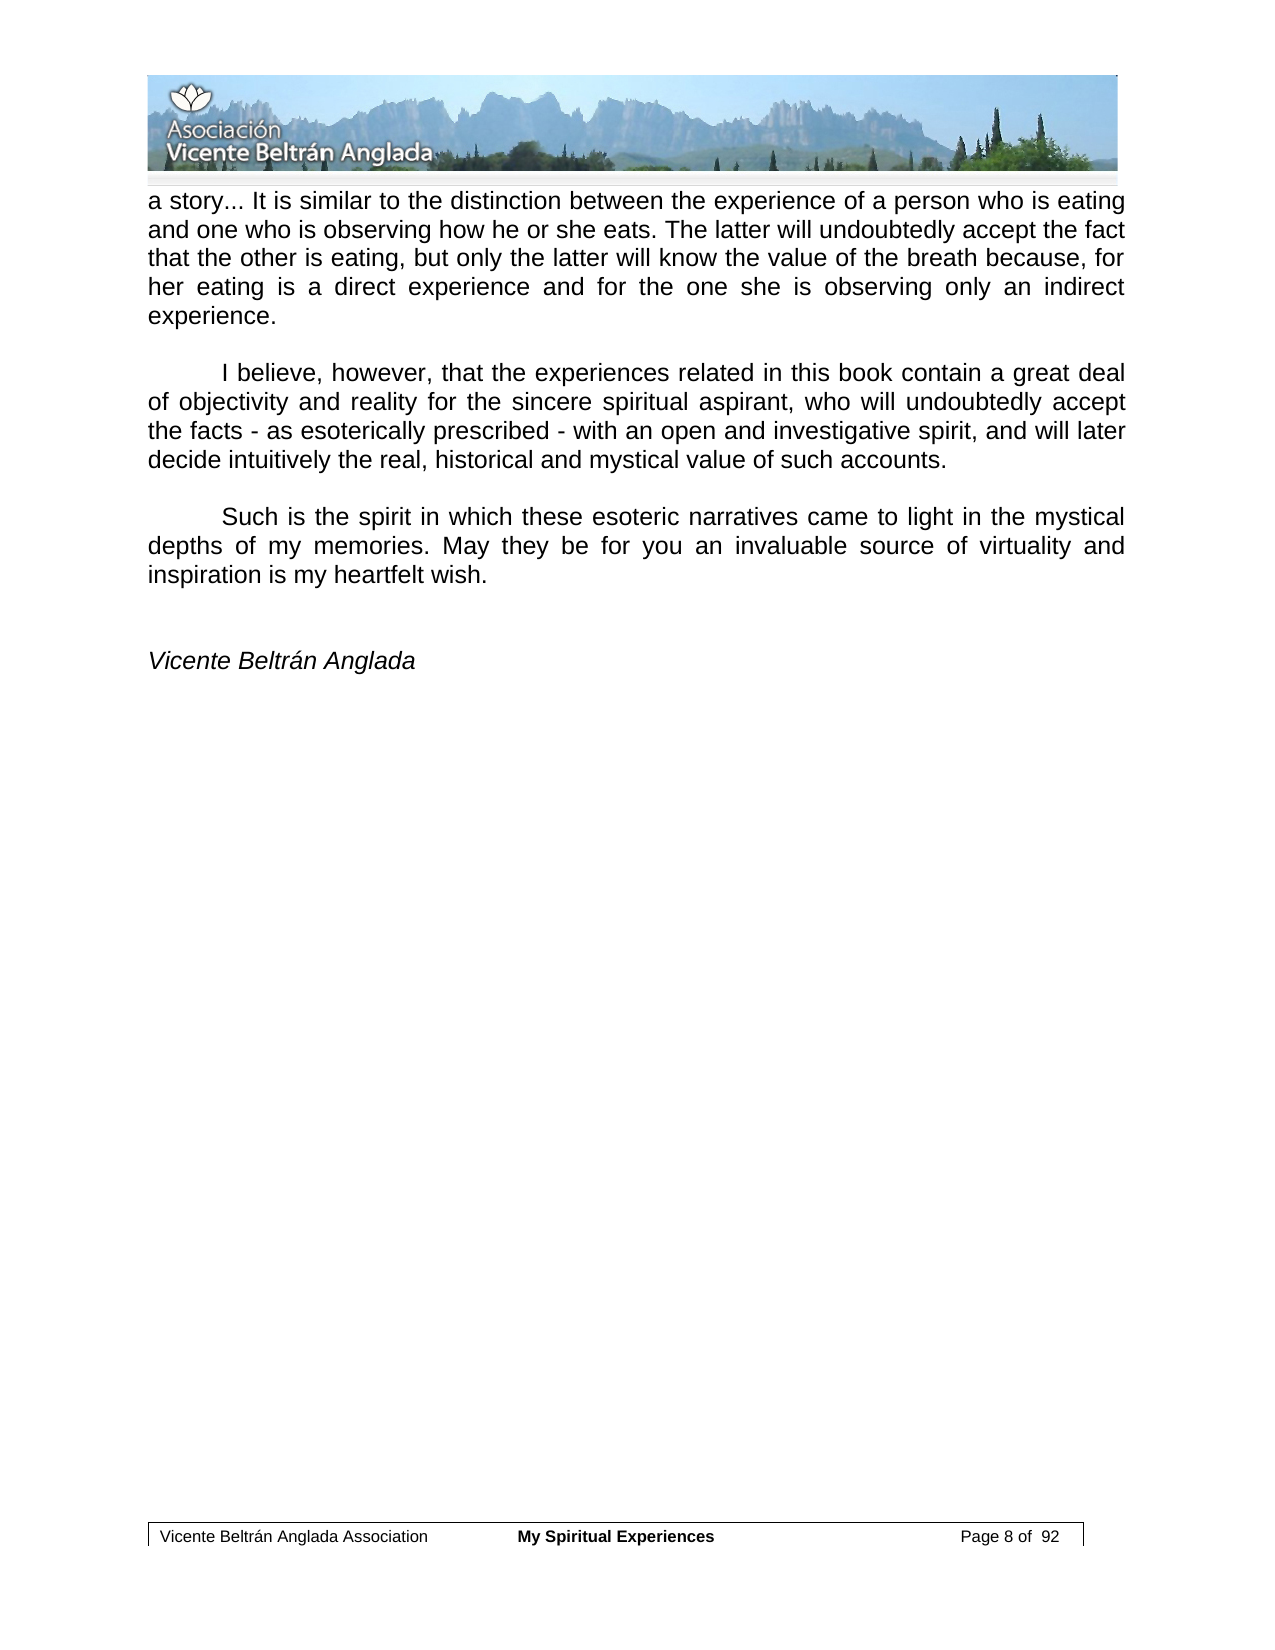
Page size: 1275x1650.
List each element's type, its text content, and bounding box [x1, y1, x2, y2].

text I believe, however, that the experiences related in this book contain a great deal of objectivity and reality for the sincere spiritual aspirant, who will undoubtedly accept the facts - as esoterically prescribed - with an open and investigative spirit, and will later decide intuitively the real, historical and mystical value of such accounts. [148, 358, 1127, 473]
text Such is the spirit in which these esoteric narratives came to light in the mystical depths of my memories. May they be for you an invaluable source of virtuality and inspiration is my heartfelt wish. [148, 502, 1127, 588]
picture [147, 75, 1118, 186]
text Vicente Beltrán Anglada [148, 646, 1127, 675]
